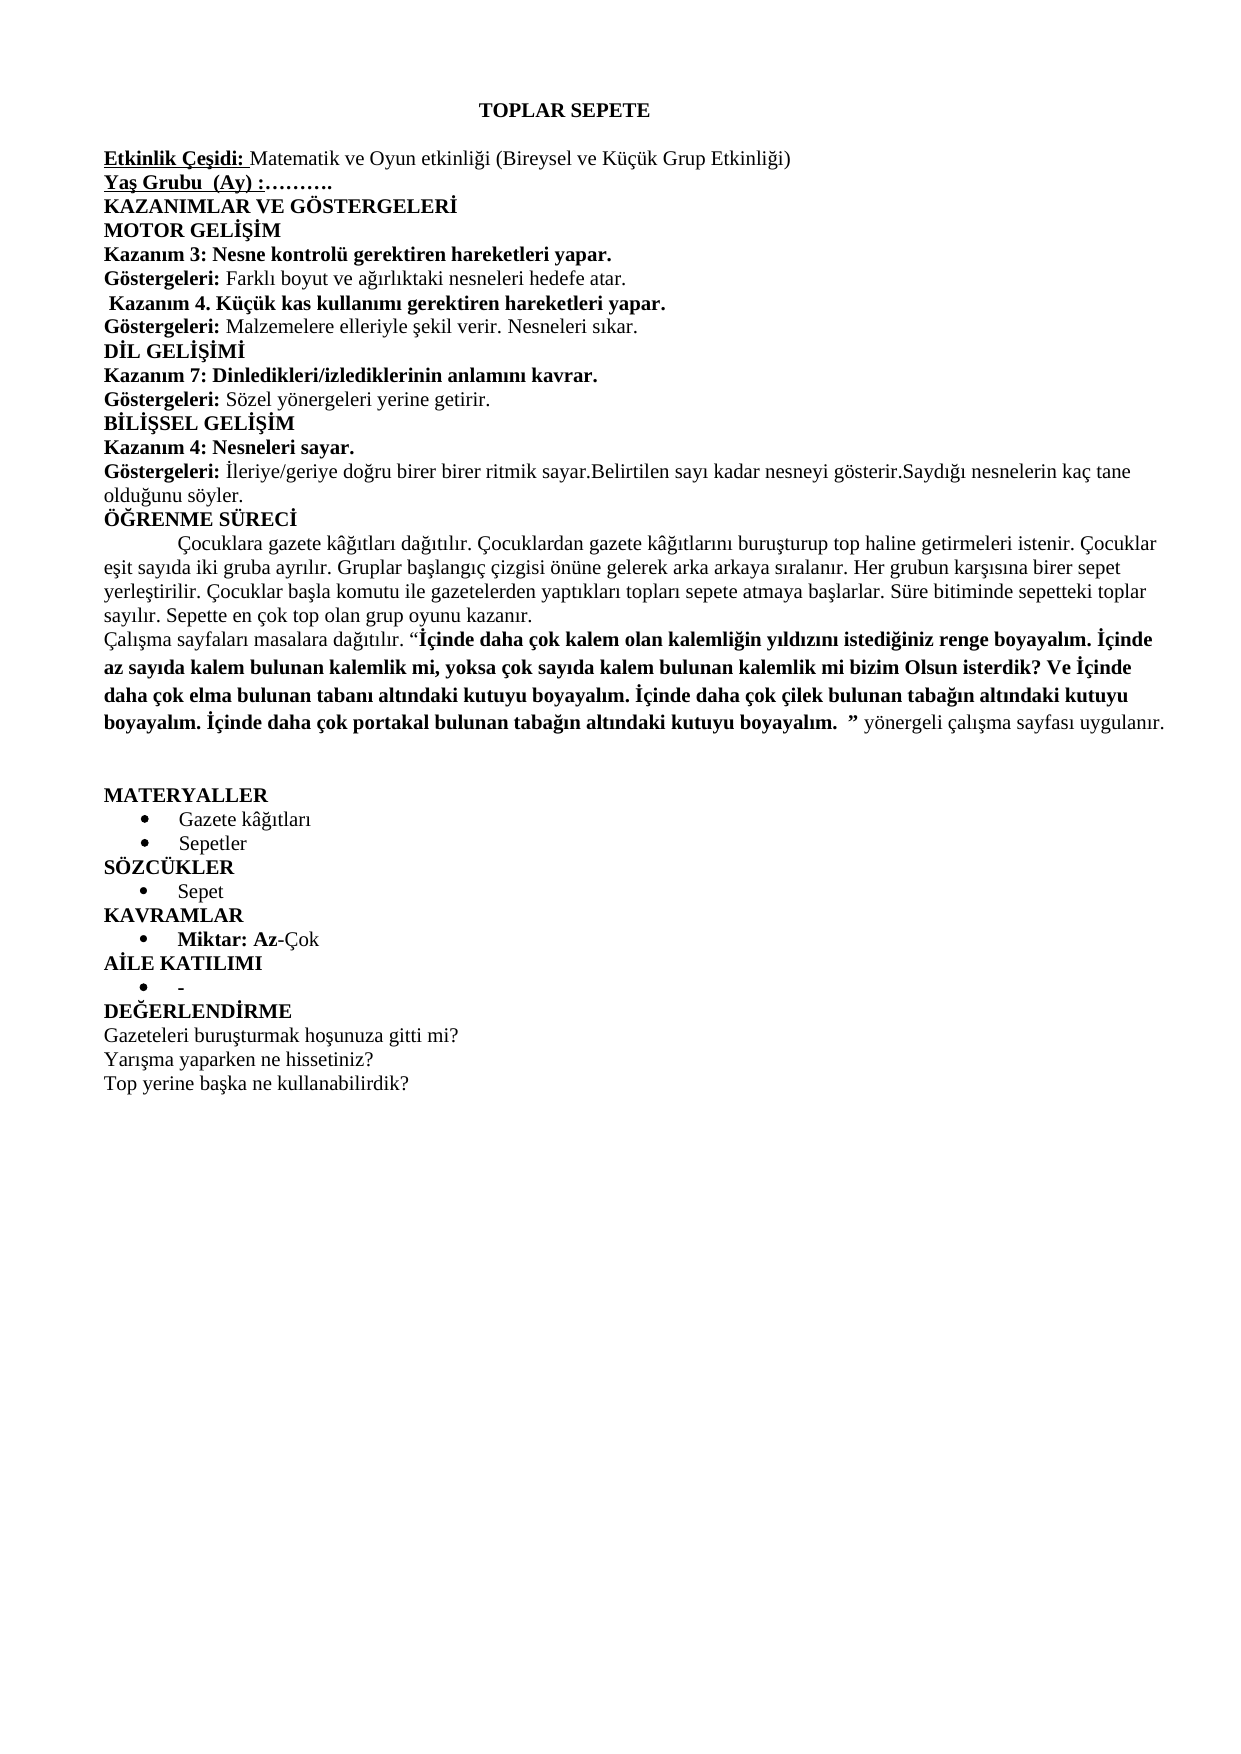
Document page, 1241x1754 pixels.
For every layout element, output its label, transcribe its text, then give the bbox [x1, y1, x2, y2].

text Gazeteleri buruşturmak hoşunuza gitti mi? [103, 1023, 1167, 1047]
text Göstergeleri: Sözel yönergeleri yerine getirir. [103, 387, 1167, 411]
text Kazanım 4. Küçük kas kullanımı gerektiren hareketleri yapar. [103, 290, 1167, 314]
text Etkinlik Çeşidi: Matematik ve Oyun etkinliği (Bireysel ve Küçük Grup Etkinliği) [103, 146, 1167, 170]
text AİLE KATILIMI [103, 951, 1167, 975]
text SÖZCÜKLER [103, 855, 1167, 879]
text ÖĞRENME SÜRECİ [103, 507, 1167, 531]
text Göstergeleri: Farklı boyut ve ağırlıktaki nesneleri hedefe atar. [103, 266, 1167, 290]
list Sepet [140, 879, 1167, 903]
text Yarışma yaparken ne hissetiniz? [103, 1047, 1167, 1071]
text MATERYALLER [103, 783, 1167, 807]
text Göstergeleri: İleriye/geriye doğru birer birer ritmik sayar.Belirtilen sayı kadar nesneyi gösterir.Saydığı nesnelerin kaç tane olduğunu söyler. [103, 459, 1167, 507]
text Yaş Grubu (Ay) :………. [103, 170, 1167, 194]
text MOTOR GELİŞİM [103, 218, 1167, 242]
text BİLİŞSEL GELİŞİM [103, 411, 1167, 435]
text Göstergeleri: Malzemelere elleriyle şekil verir. Nesneleri sıkar. [103, 314, 1167, 338]
text Top yerine başka ne kullanabilirdik? [103, 1071, 1167, 1095]
text KAVRAMLAR [103, 903, 1167, 927]
text Kazanım 4: Nesneleri sayar. [103, 435, 1167, 459]
text Kazanım 7: Dinledikleri/izlediklerinin anlamını kavrar. [103, 363, 1167, 387]
text Kazanım 3: Nesne kontrolü gerektiren hareketleri yapar. [103, 242, 1167, 266]
text DEĞERLENDİRME [103, 999, 1167, 1023]
list Miktar: Az-Çok [140, 927, 1167, 951]
text DİL GELİŞİMİ [103, 338, 1167, 363]
text Çocuklara gazete kâğıtları dağıtılır. Çocuklardan gazete kâğıtlarını buruşturup top haline getirmeleri istenir. Çocuklar eşit sayıda iki gruba ayrılır. Gruplar başlangıç çizgisi önüne gelerek arka arkaya sıralanır. Her grubun karşısına birer sepet yerleştirilir. Çocuklar başla komutu ile gazetelerden yaptıkları topları sepete atmaya başlarlar. Süre bitiminde sepetteki toplar sayılır. Sepette en çok top olan grup oyunu kazanır. [103, 531, 1167, 627]
list Sepetler [141, 831, 1167, 855]
list - [140, 975, 1167, 999]
text KAZANIMLAR VE GÖSTERGELERİ [103, 194, 1167, 218]
text Çalışma sayfaları masalara dağıtılır. “İçinde daha çok kalem olan kalemliğin yıldızını istediğiniz renge boyayalım. İçinde az sayıda kalem bulunan kalemlik mi, yoksa çok sayıda kalem bulunan kalemlik mi bizim Olsun isterdik? Ve İçinde daha çok elma bulunan tabanı altındaki kutuyu boyayalım. İçinde daha çok çilek bulunan tabağın altındaki kutuyu boyayalım. İçinde daha çok portakal bulunan tabağın altındaki kutuyu boyayalım. ” yönergeli çalışma sayfası uygulanır. [103, 627, 1167, 734]
text TOPLAR SEPETE [103, 98, 1167, 122]
list Gazete kâğıtları [141, 807, 1167, 831]
